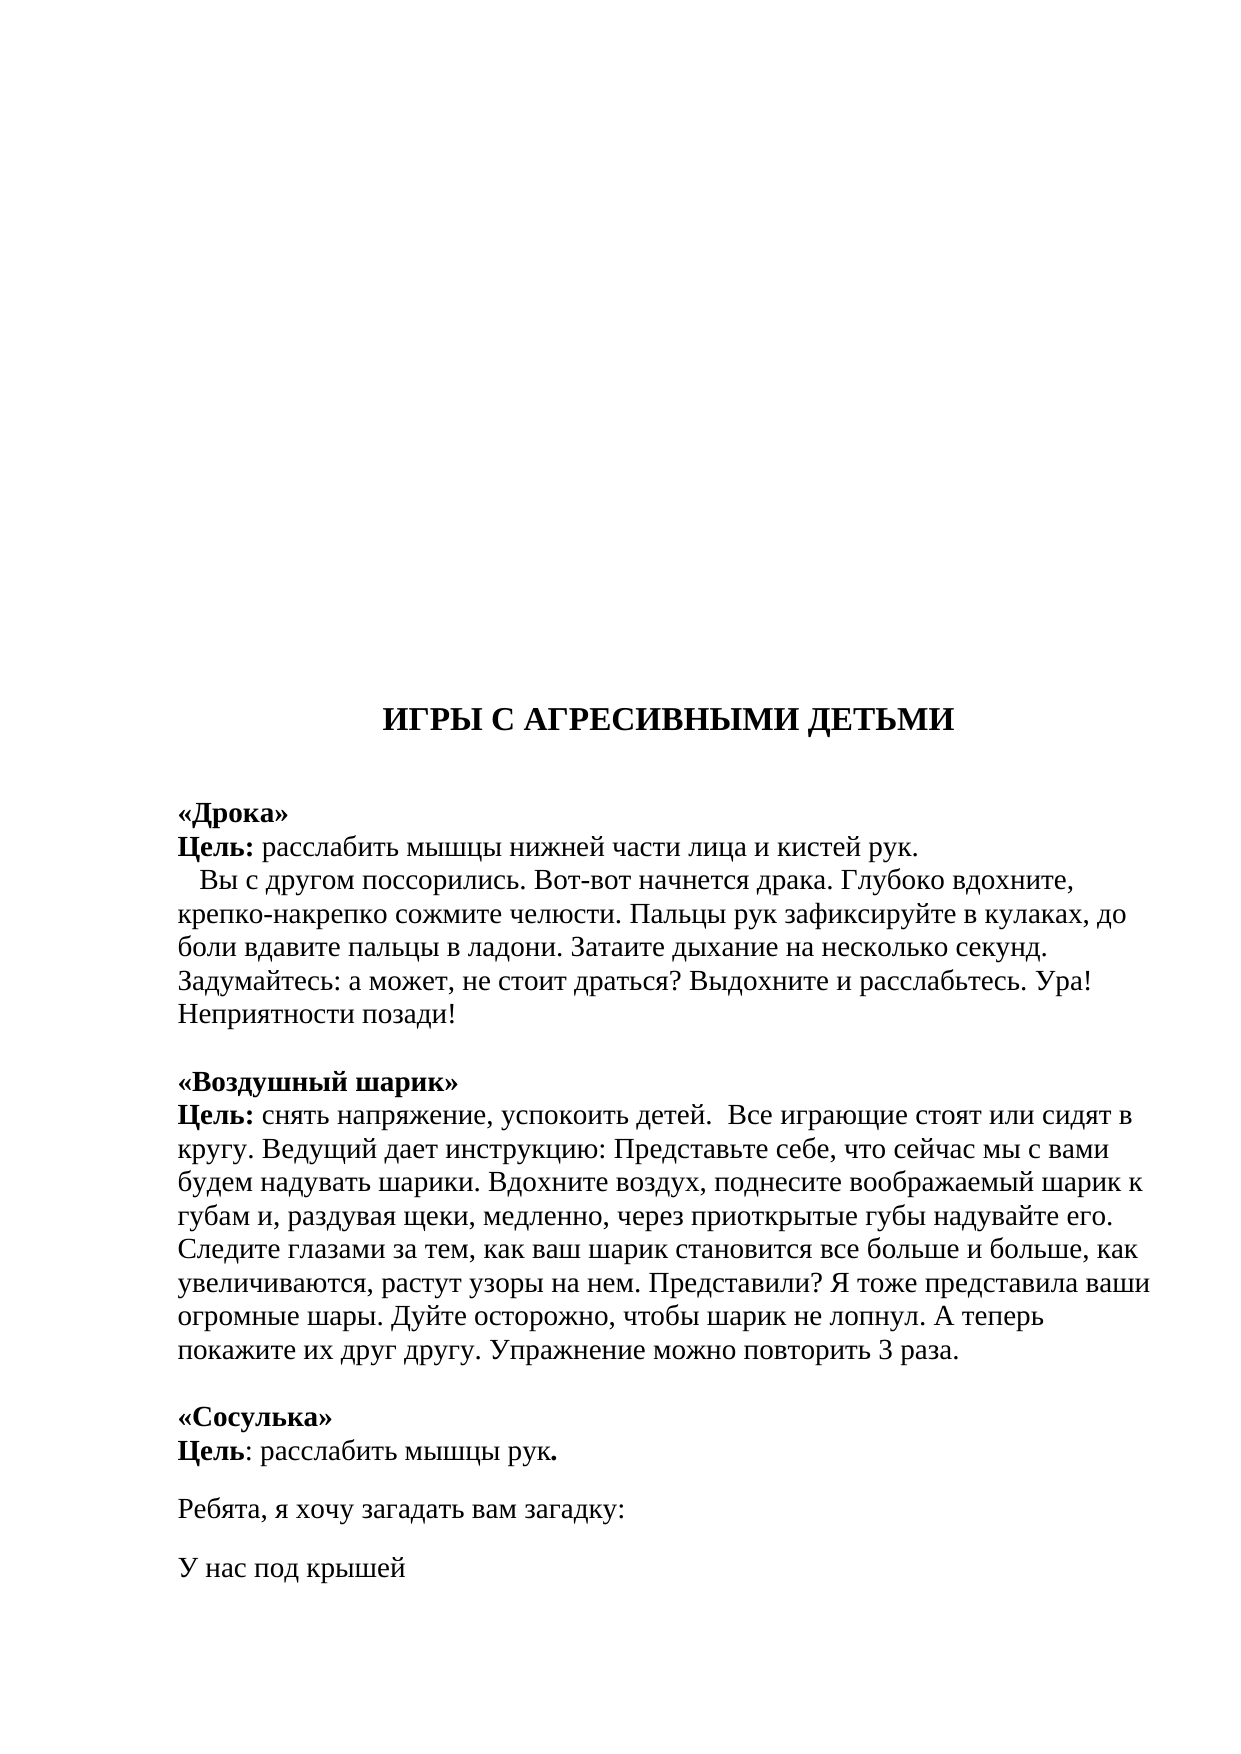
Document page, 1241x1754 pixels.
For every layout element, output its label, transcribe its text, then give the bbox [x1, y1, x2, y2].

text Вы с другом поссорились. Вот-вот начнется драка. Глубоко вдохните, крепко-накрепко сожмите челюсти. Пальцы рук зафиксируйте в кулаках, до боли вдавите пальцы в ладони. Затаите дыхание на несколько секунд. Задумайтесь: а может, не стоит драться? Выдохните и расслабьтесь. Ура! Неприятности позади! [177, 862, 1152, 1030]
text У нас под крышей [177, 1550, 1152, 1583]
text «Сосулька» [177, 1399, 1152, 1433]
text Ребята, я хочу загадать вам загадку: [177, 1491, 1152, 1525]
text Цель: расслабить мышцы рук. [177, 1433, 1152, 1466]
text Цель: расслабить мышцы нижней части лица и кистей рук. [177, 829, 1152, 862]
text ИГРЫ С АГРЕСИВНЫМИ ДЕТЬМИ [177, 699, 1152, 737]
text «Воздушный шарик» [177, 1064, 1152, 1097]
text Цель: снять напряжение, успокоить детей. Все играющие стоят или сидят в кругу. Ведущий дает инструкцию: Представьте себе, что сейчас мы с вами будем надувать шарики. Вдохните воздух, поднесите воображаемый шарик к губам и, раздувая щеки, медленно, через приоткрытые губы надувайте его. Следите глазами за тем, как ваш шарик становится все больше и больше, как увеличиваются, растут узоры на нем. Представили? Я тоже представила ваши огромные шары. Дуйте осторожно, чтобы шарик не лопнул. А теперь покажите их друг другу. Упражнение можно повторить 3 раза. [177, 1097, 1152, 1366]
text «Дрока» [177, 795, 1152, 829]
